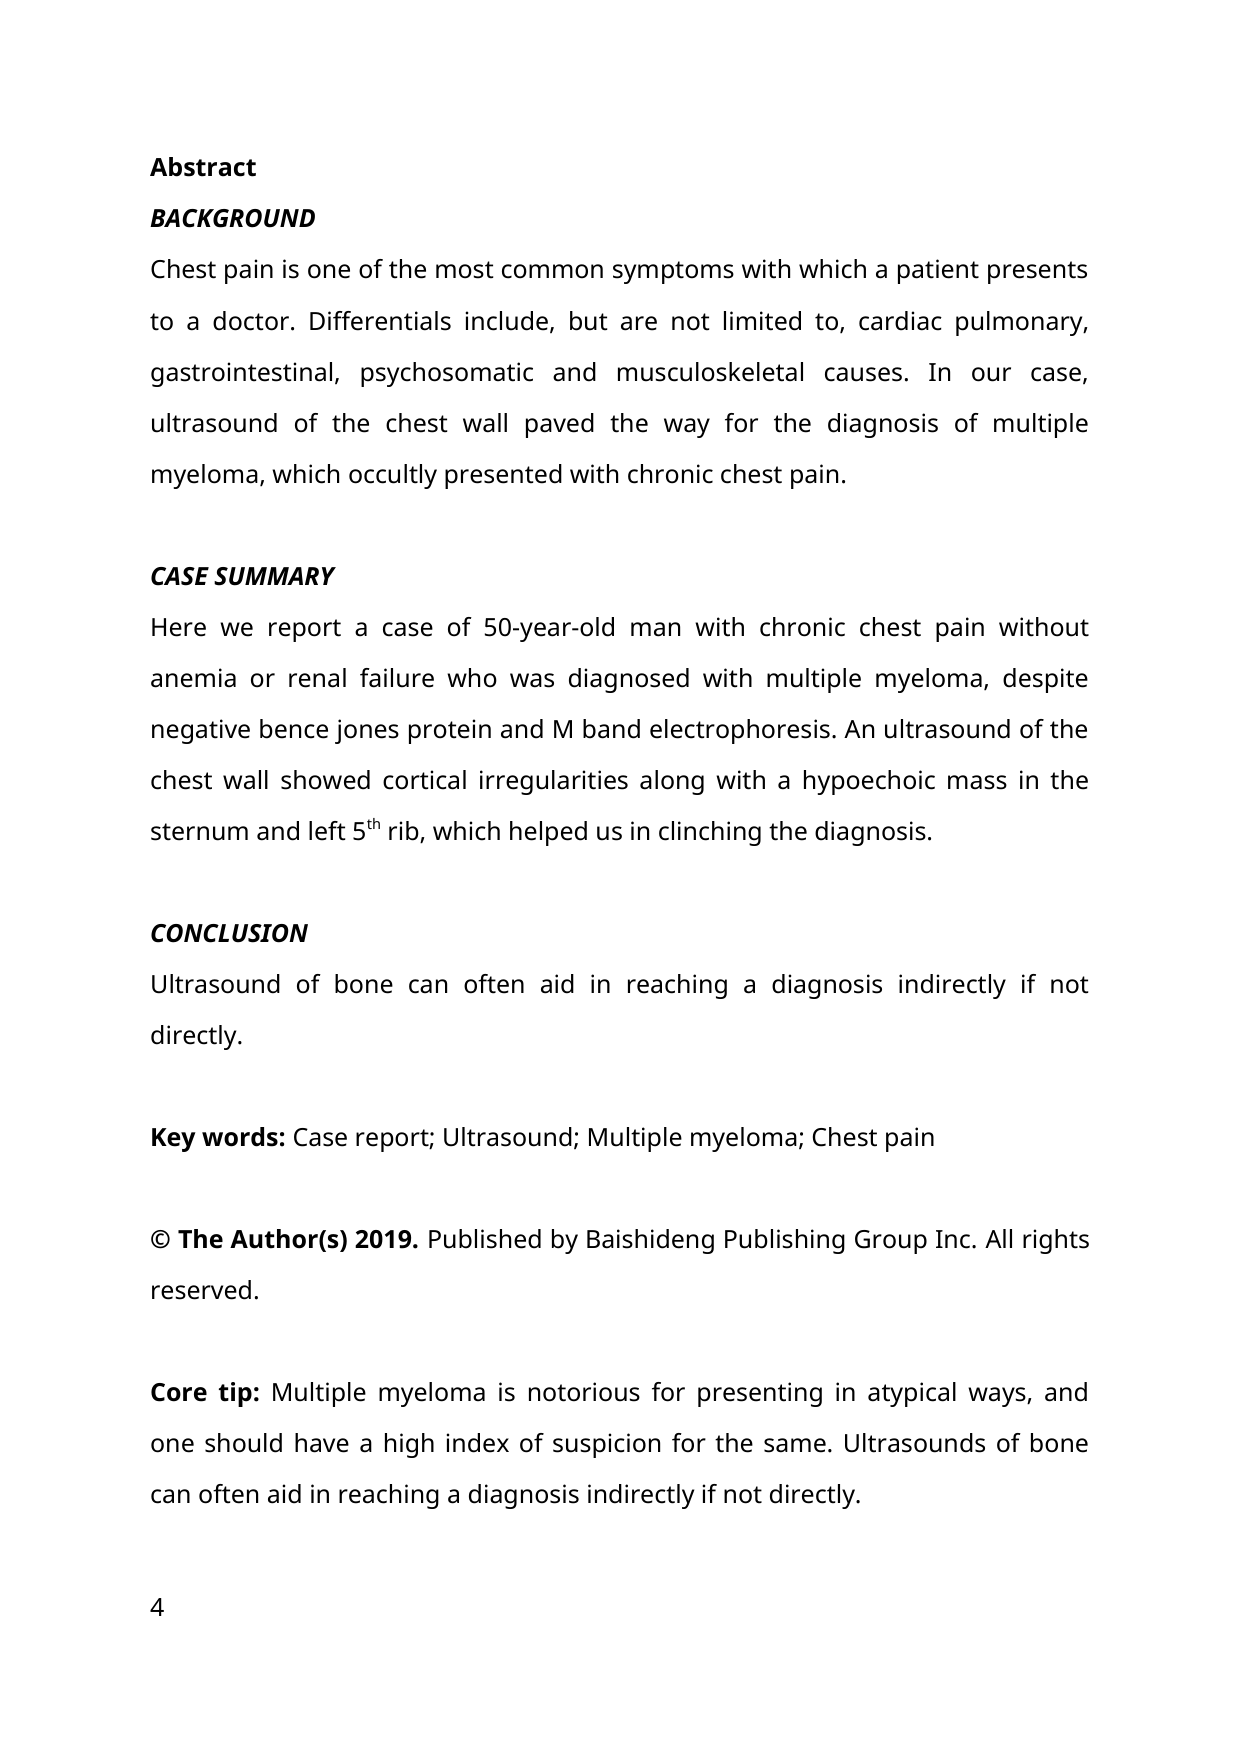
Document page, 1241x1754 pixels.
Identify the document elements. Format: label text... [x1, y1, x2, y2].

text Ultrasound of bone can often aid in reaching a diagnosis indirectly if not directly. [150, 967, 1090, 1052]
text Chest pain is one of the most common symptoms with which a patient presents to a doctor. Differentials include, but are not limited to, cardiac pulmonary, gastrointestinal, psychosomatic and musculoskeletal causes. In our case, ultrasound of the chest wall paved the way for the diagnosis of multiple myeloma, which occultly presented with chronic chest pain. [150, 252, 1090, 490]
text Abstract [150, 150, 1090, 184]
text CASE SUMMARY [150, 558, 1090, 592]
text BACKGROUND [150, 201, 1090, 235]
text Key words: Case report; Ultrasound; Multiple myeloma; Chest pain [150, 1120, 1090, 1154]
text CONCLUSION [150, 916, 1090, 950]
text Core tip: Multiple myeloma is notorious for presenting in atypical ways, and one should have a high index of suspicion for the same. Ultrasounds of bone can often aid in reaching a diagnosis indirectly if not directly. [150, 1375, 1090, 1511]
text Here we report a case of 50-year-old man with chronic chest pain without anemia or renal failure who was diagnosed with multiple myeloma, despite negative bence jones protein and M band electrophoresis. An ultrasound of the chest wall showed cortical irregularities along with a hypoechoic mass in the sternum and left 5th rib, which helped us in clinching the diagnosis. [150, 609, 1090, 848]
text © The Author(s) 2019. Published by Baishideng Publishing Group Inc. All rights reserved. [150, 1222, 1090, 1307]
